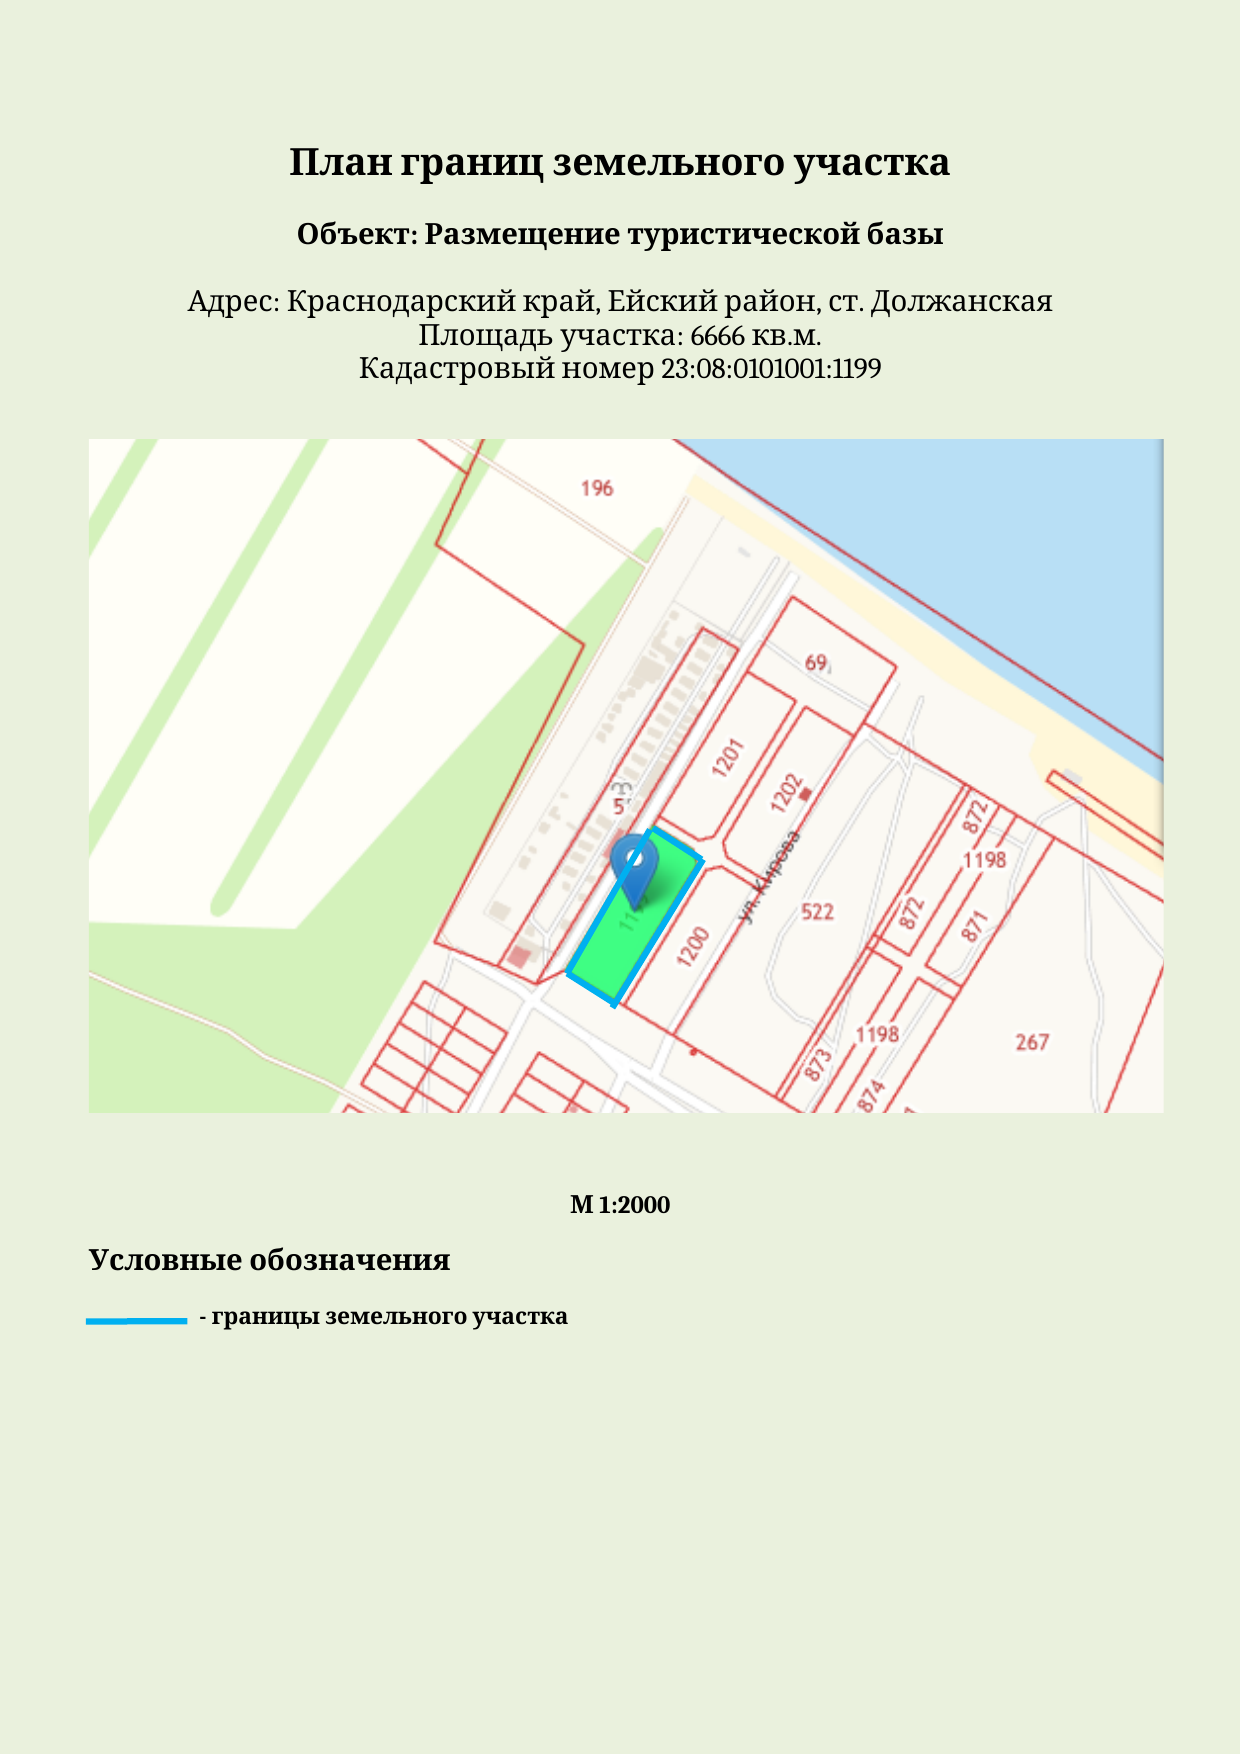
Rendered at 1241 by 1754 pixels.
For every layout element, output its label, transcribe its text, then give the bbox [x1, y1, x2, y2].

text Площадь участка: 6666 кв.м. [89, 319, 1152, 352]
text Условные обозначения [89, 1244, 1152, 1278]
picture [88, 439, 1164, 1113]
text Адрес: Краснодарский край, Ейский район, ст. Должанская [89, 285, 1152, 319]
text М 1:2000 [89, 1191, 1152, 1219]
text Кадастровый номер 23:08:0101001:1199 [89, 352, 1152, 386]
text План границ земельного участка [89, 142, 1152, 185]
text Объект: Размещение туристической базы [89, 218, 1152, 252]
text - границы земельного участка [89, 1304, 1152, 1330]
